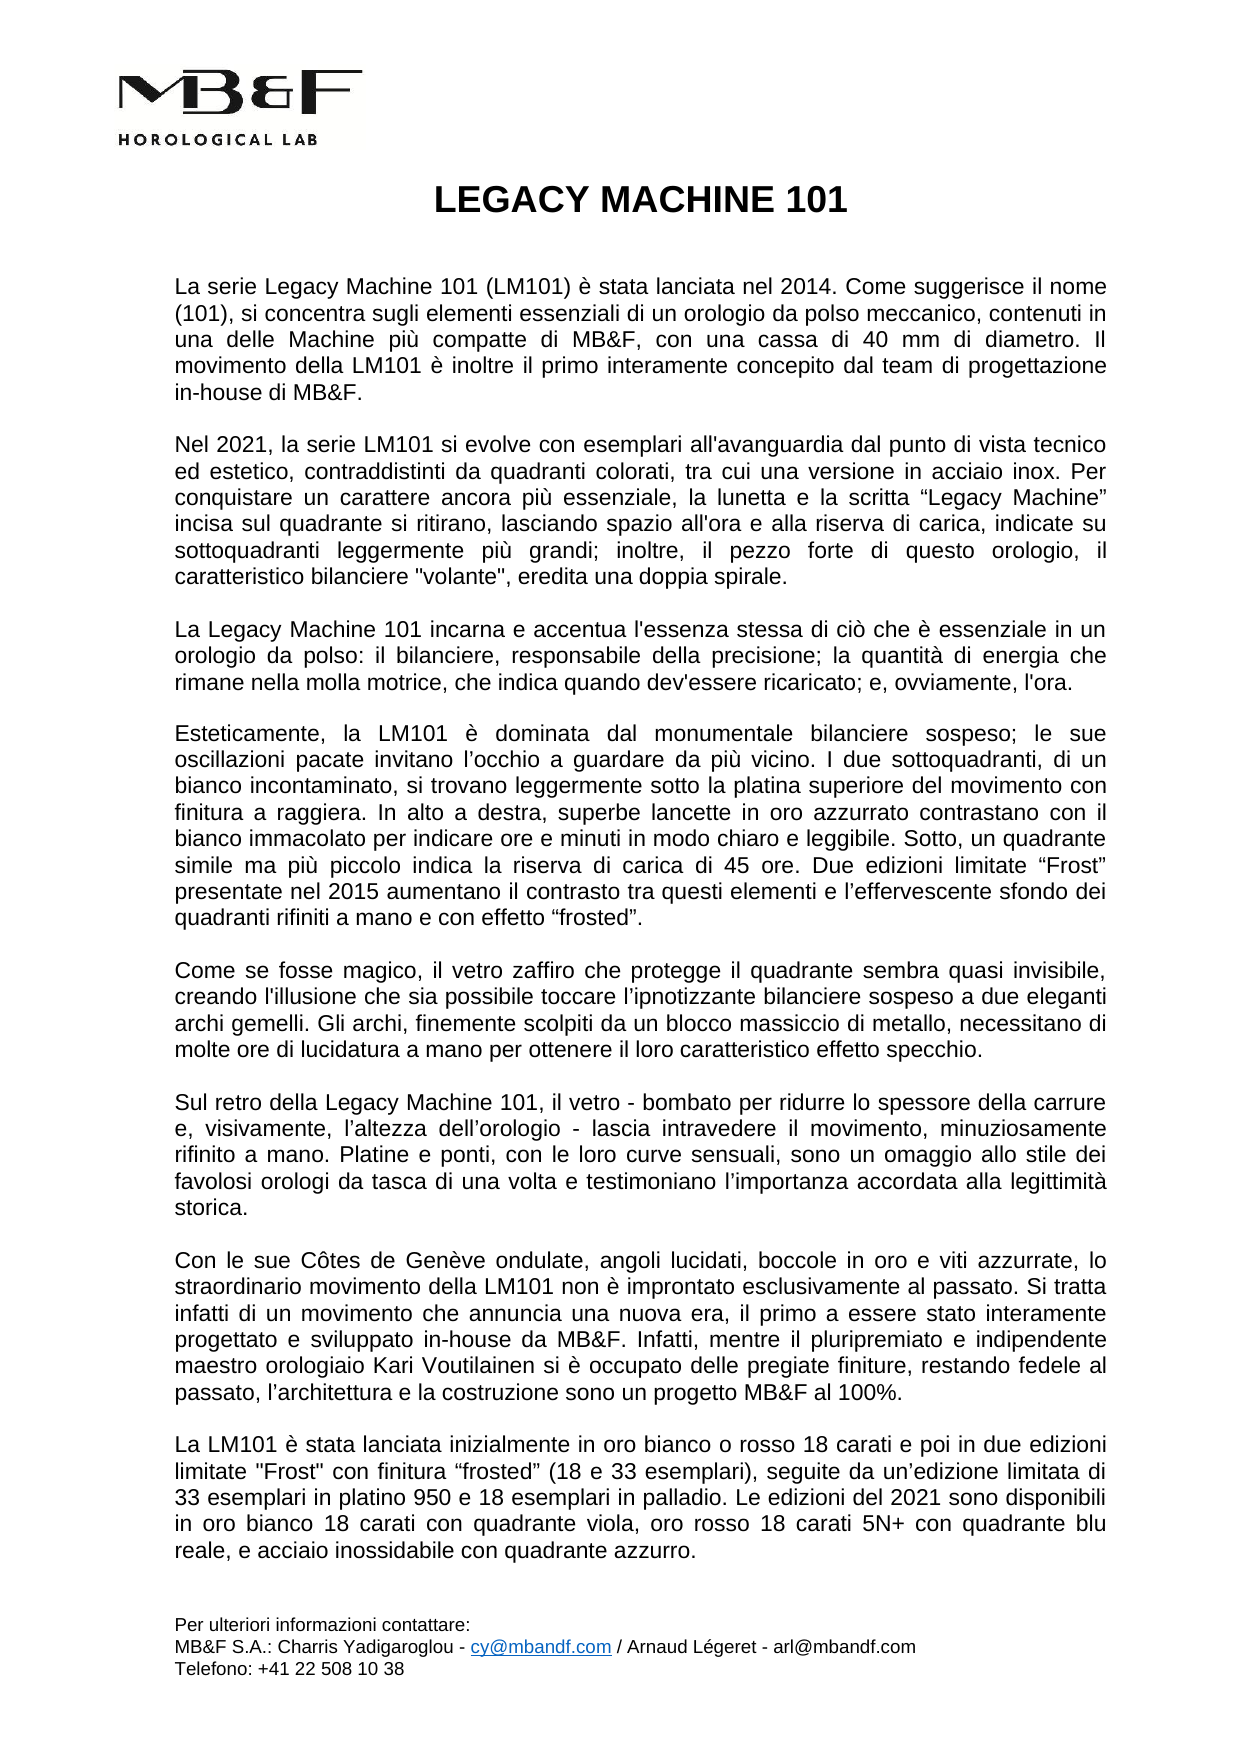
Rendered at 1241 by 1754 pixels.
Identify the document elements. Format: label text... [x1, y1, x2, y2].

picture [114, 64, 367, 150]
text Con le sue Côtes de Genève ondulate, angoli lucidati, boccole in oro e viti azzurrate, lo straordinario movimento della LM101 non è improntato esclusivamente al passato. Si tratta infatti di un movimento che annuncia una nuova era, il primo a essere stato interamente progettato e sviluppato in-house da MB&F. Infatti, mentre il pluripremiato e indipendente maestro orologiaio Kari Voutilainen si è occupato delle pregiate finiture, restando fedele al passato, l’architettura e la costruzione sono un progetto MB&F al 100%. [174, 1247, 1107, 1405]
text Sul retro della Legacy Machine 101, il vetro - bombato per ridurre lo spessore della carrure e, visivamente, l’altezza dell’orologio - lascia intravedere il movimento, minuziosamente rifinito a mano. Platine e ponti, con le loro curve sensuali, sono un omaggio allo stile dei favolosi orologi da tasca di una volta e testimoniano l’importanza accordata alla legittimità storica. [174, 1089, 1107, 1221]
text Come se fosse magico, il vetro zaffiro che protegge il quadrante sembra quasi invisibile, creando l'illusione che sia possibile toccare l’ipnotizzante bilanciere sospeso a due eleganti archi gemelli. Gli archi, finemente scolpiti da un blocco massiccio di metallo, necessitano di molte ore di lucidatura a mano per ottenere il loro caratteristico effetto specchio. [174, 957, 1107, 1062]
text La LM101 è stata lanciata inizialmente in oro bianco o rosso 18 carati e poi in due edizioni limitate "Frost" con finitura “frosted” (18 e 33 esemplari), seguite da un’edizione limitata di 33 esemplari in platino 950 e 18 esemplari in palladio. Le edizioni del 2021 sono disponibili in oro bianco 18 carati con quadrante viola, oro rosso 18 carati 5N+ con quadrante blu reale, e acciaio inossidabile con quadrante azzurro. [174, 1431, 1107, 1563]
text Nel 2021, la serie LM101 si evolve con esemplari all'avanguardia dal punto di vista tecnico ed estetico, contraddistinti da quadranti colorati, tra cui una versione in acciaio inox. Per conquistare un carattere ancora più essenziale, la lunetta e la scritta “Legacy Machine” incisa sul quadrante si ritirano, lasciando spazio all'ora e alla riserva di carica, indicate su sottoquadranti leggermente più grandi; inoltre, il pezzo forte di questo orologio, il caratteristico bilanciere "volante", eredita una doppia spirale. [174, 431, 1107, 589]
text La serie Legacy Machine 101 (LM101) è stata lanciata nel 2014. Come suggerisce il nome (101), si concentra sugli elementi essenziali di un orologio da polso meccanico, contenuti in una delle Machine più compatte di MB&F, con una cassa di 40 mm di diametro. Il movimento della LM101 è inoltre il primo interamente concepito dal team di progettazione in-house di MB&F. [174, 273, 1107, 405]
text La Legacy Machine 101 incarna e accentua l'essenza stessa di ciò che è essenziale in un orologio da polso: il bilanciere, responsabile della precisione; la quantità di energia che rimane nella molla motrice, che indica quando dev'essere ricaricato; e, ovviamente, l'ora. [174, 616, 1107, 695]
text LEGACY MACHINE 101 [174, 177, 1107, 220]
text Esteticamente, la LM101 è dominata dal monumentale bilanciere sospeso; le sue oscillazioni pacate invitano l’occhio a guardare da più vicino. I due sottoquadranti, di un bianco incontaminato, si trovano leggermente sotto la platina superiore del movimento con finitura a raggiera. In alto a destra, superbe lancette in oro azzurrato contrastano con il bianco immacolato per indicare ore e minuti in modo chiaro e leggibile. Sotto, un quadrante simile ma più piccolo indica la riserva di carica di 45 ore. Due edizioni limitate “Frost” presentate nel 2015 aumentano il contrasto tra questi elementi e l’effervescente sfondo dei quadranti rifiniti a mano e con effetto “frosted”. [174, 720, 1107, 931]
